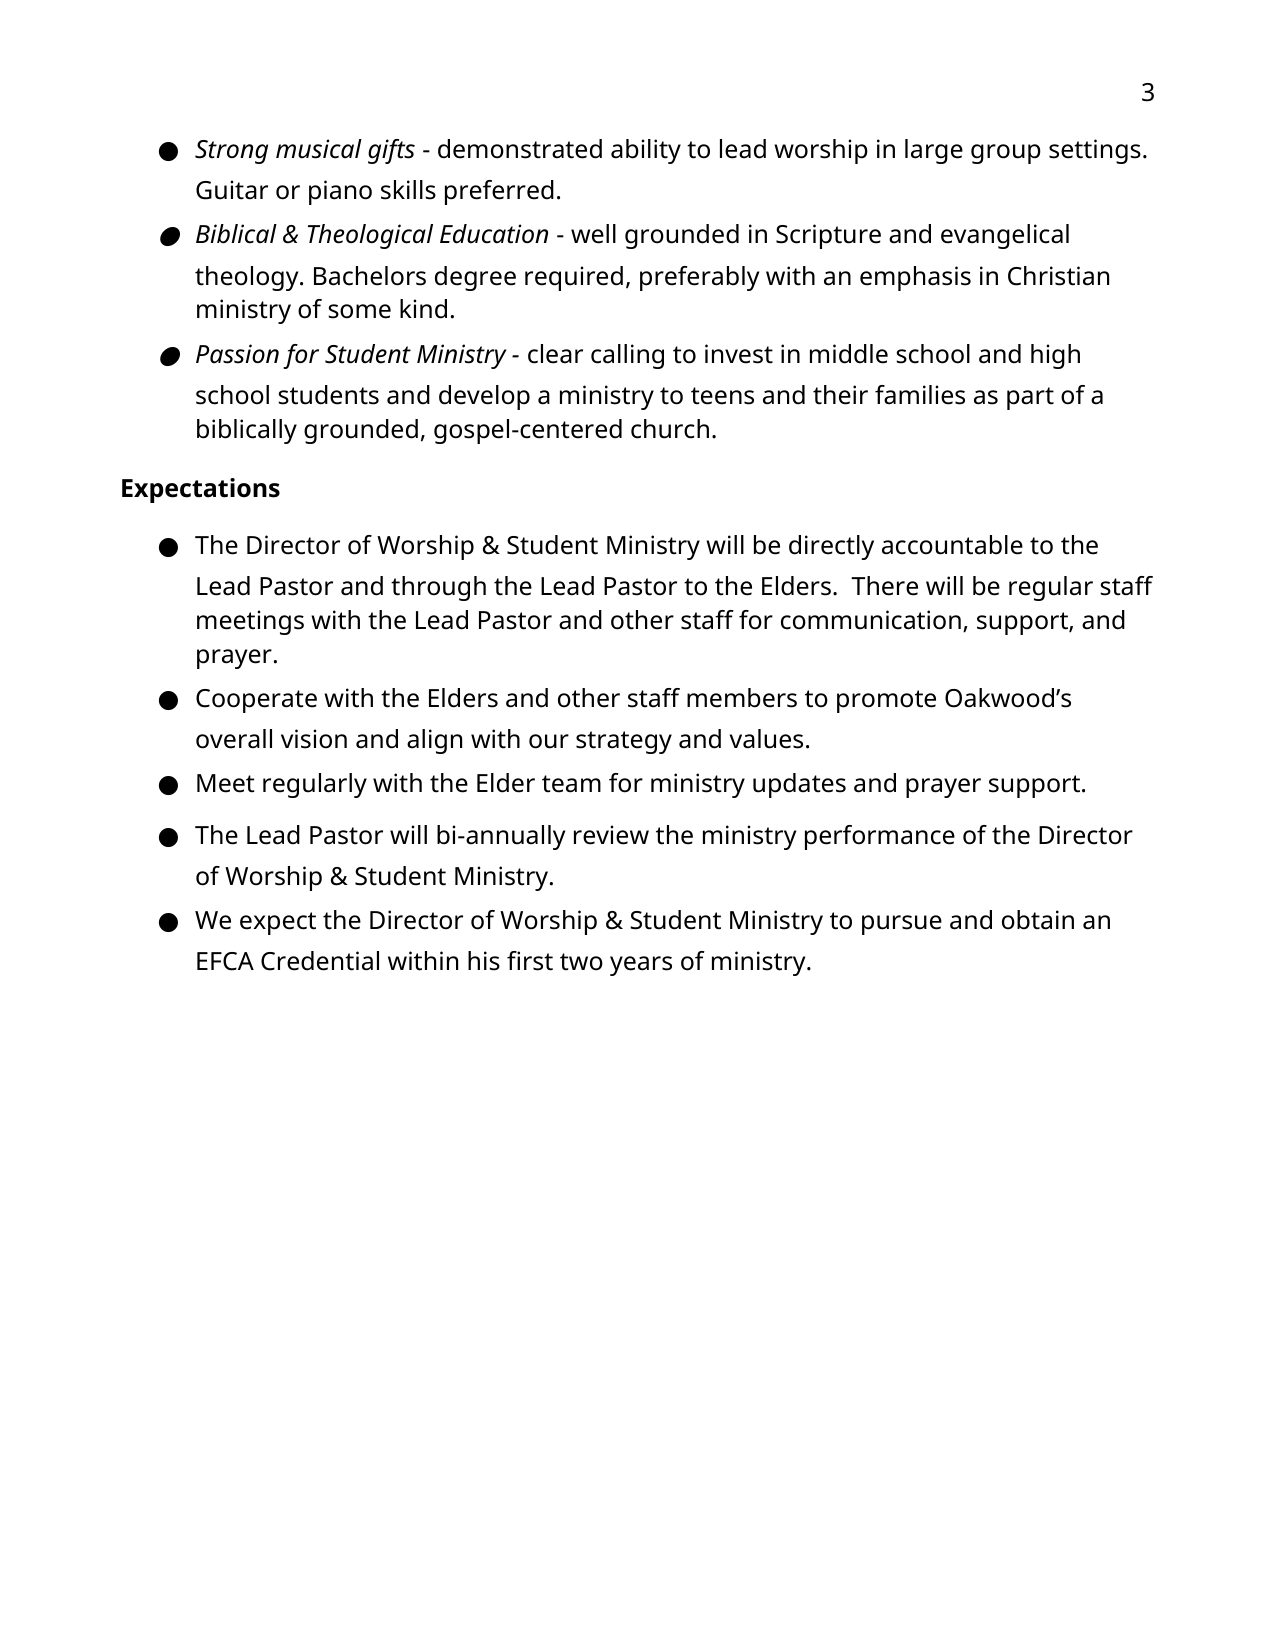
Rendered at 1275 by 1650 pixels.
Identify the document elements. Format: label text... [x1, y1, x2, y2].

list Meet regularly with the Elder team for ministry updates and prayer support. [157, 756, 1155, 807]
list The Director of Worship & Student Ministry will be directly accountable to the Lead Pastor and through the Lead Pastor to the Elders. There will be regular staff meetings with the Lead Pastor and other staff for communication, support, and prayer. [157, 517, 1155, 671]
list Strong musical gifts - demonstrated ability to lead worship in large group settings. Guitar or piano skills preferred. [157, 122, 1155, 207]
list Passion for Student Ministry - clear calling to invest in middle school and high school students and develop a ministry to teens and their families as part of a biblically grounded, gospel-centered church. [157, 326, 1155, 446]
list Biblical & Theological Education - well grounded in Scripture and evangelical theology. Bachelors degree required, preferably with an emphasis in Christian ministry of some kind. [157, 207, 1155, 326]
list We expect the Director of Worship & Student Ministry to pursue and obtain an EFCA Credential within his first two years of ministry. [157, 892, 1155, 978]
list Cooperate with the Elders and other staff members to promote Oakwood’s overall vision and align with our strategy and values. [157, 671, 1155, 756]
list The Lead Pastor will bi-annually review the ministry performance of the Director of Worship & Student Ministry. [157, 807, 1155, 892]
subtitle Expectations [120, 471, 1155, 505]
